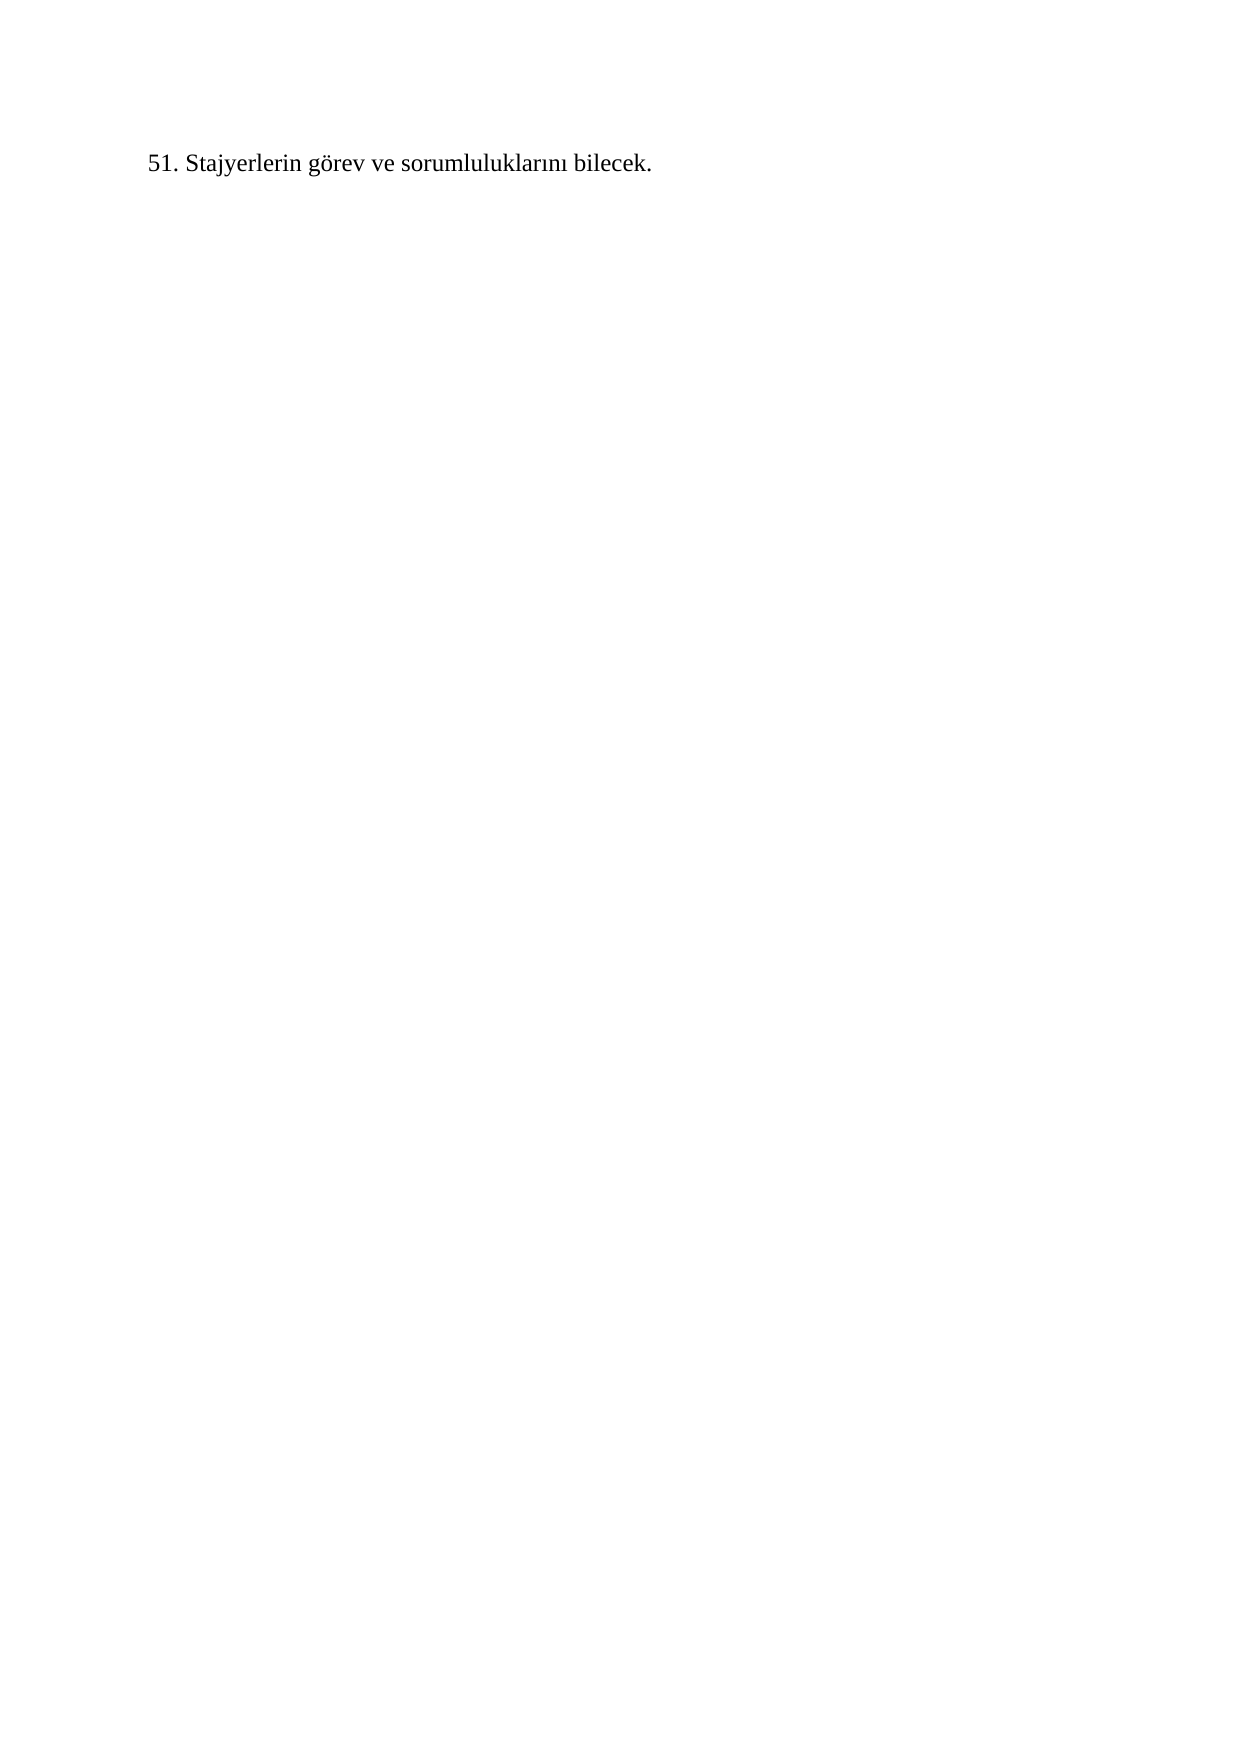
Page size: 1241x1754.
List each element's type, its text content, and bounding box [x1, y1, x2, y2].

list Stajyerlerin görev ve sorumluluklarını bilecek. [148, 148, 1093, 176]
